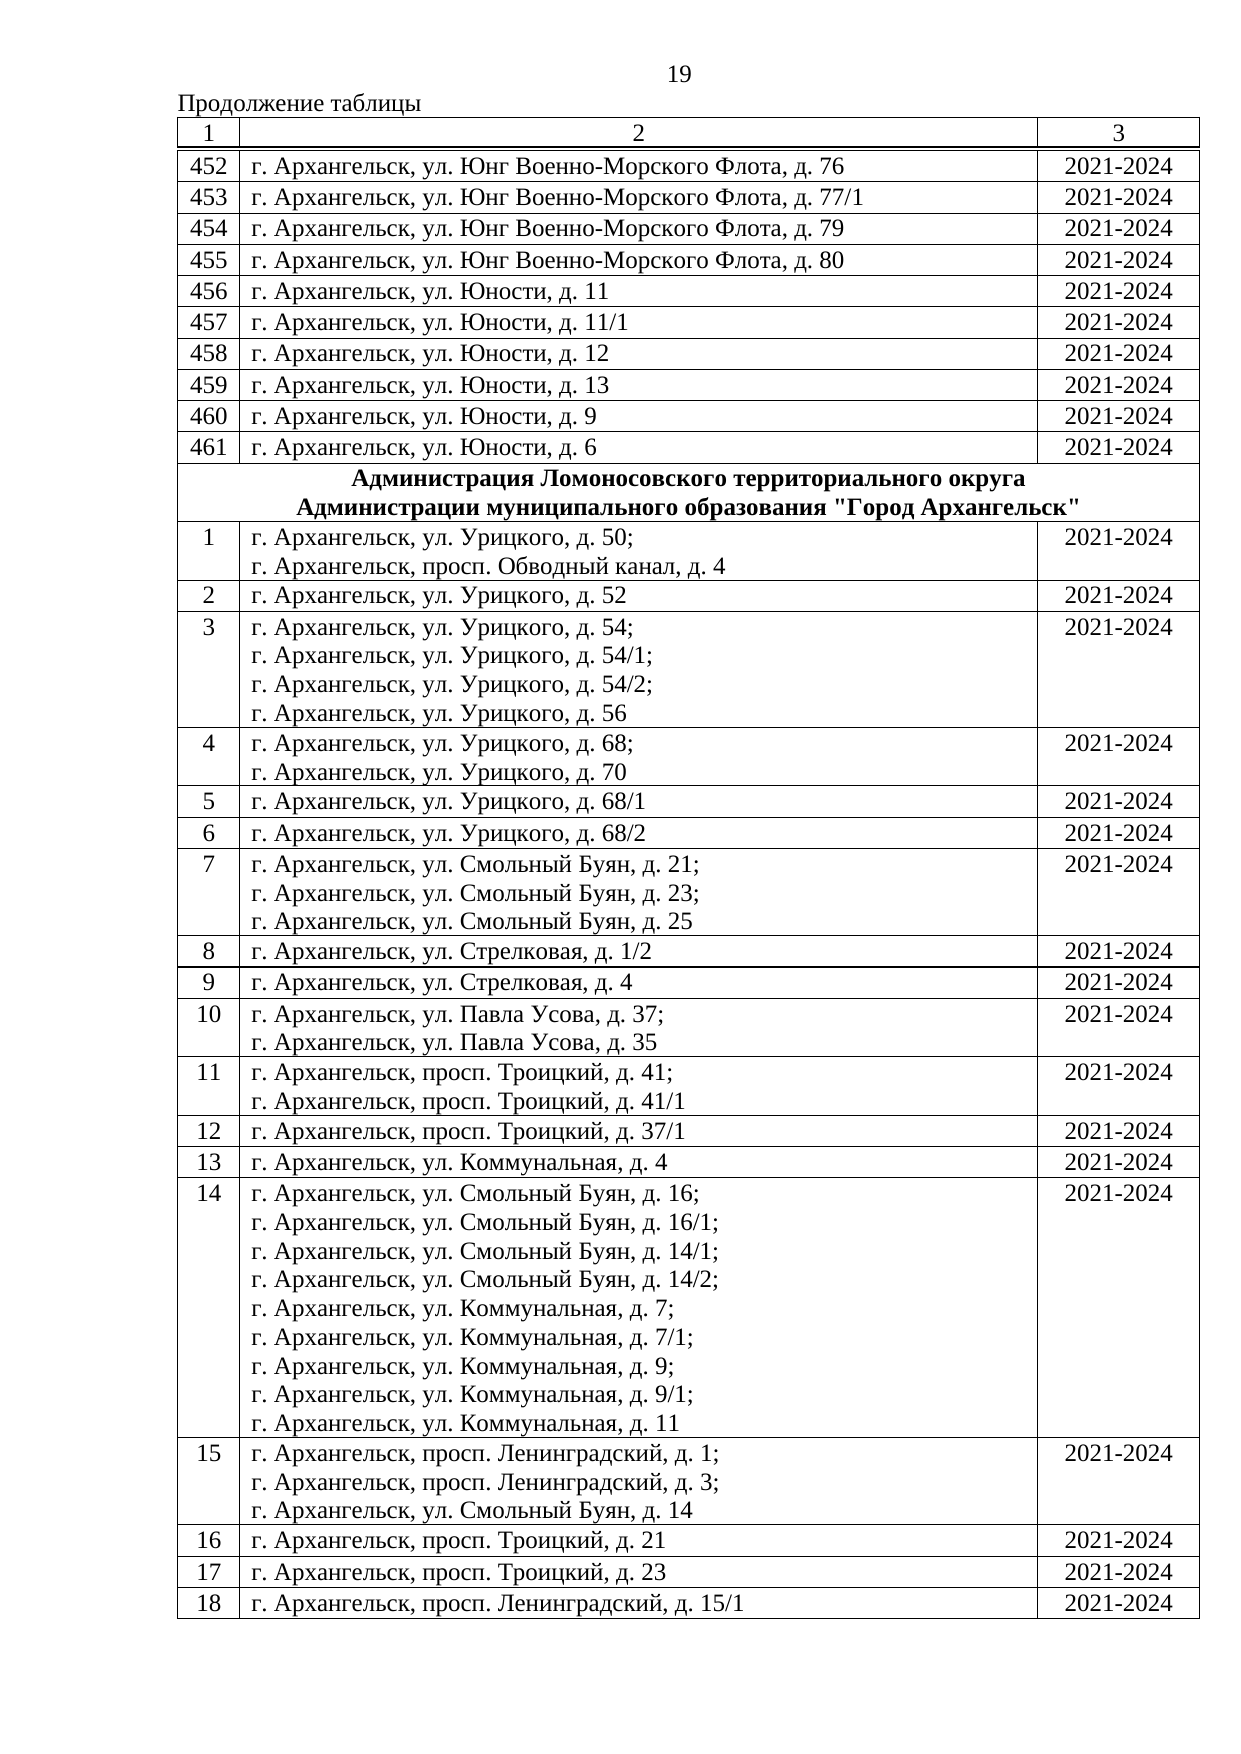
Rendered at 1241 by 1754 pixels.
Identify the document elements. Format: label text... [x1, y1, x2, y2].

table_cell 2021-2024 [1038, 401, 1199, 431]
table_cell 2021-2024 [1038, 307, 1199, 337]
table_cell 2021-2024 [1038, 936, 1199, 966]
table_cell 2021-2024 [1038, 728, 1199, 785]
table_cell г. Архангельск, ул. Юности, д. 6 [240, 432, 1037, 462]
table_cell г. Архангельск, ул. Урицкого, д. 68; г. Архангельск, ул. Урицкого, д. 70 [240, 728, 1037, 785]
table_cell 8 [178, 936, 239, 966]
table_cell 2021-2024 [1038, 786, 1199, 817]
table_cell г. Архангельск, просп. Троицкий, д. 41; г. Архангельск, просп. Троицкий, д. 41/1 [240, 1057, 1037, 1115]
table_cell 2021-2024 [1038, 612, 1199, 727]
table_cell 460 [178, 401, 239, 431]
table_cell 2021-2024 [1038, 522, 1199, 579]
table_cell г. Архангельск, ул. Юности, д. 12 [240, 339, 1037, 369]
table_cell 15 [178, 1438, 239, 1524]
table_cell г. Архангельск, просп. Троицкий, д. 23 [240, 1557, 1037, 1587]
table_cell 453 [178, 182, 239, 212]
table_cell 2021-2024 [1038, 849, 1199, 935]
table_cell 2021-2024 [1038, 276, 1199, 306]
table_cell 457 [178, 307, 239, 337]
table_cell 14 [178, 1178, 239, 1437]
table_cell г. Архангельск, ул. Юнг Военно-Морского Флота, д. 79 [240, 214, 1037, 244]
table_cell 461 [178, 432, 239, 462]
table_cell 455 [178, 245, 239, 275]
table_cell г. Архангельск, ул. Юности, д. 11/1 [240, 307, 1037, 337]
table_cell г. Архангельск, ул. Смольный Буян, д. 21; г. Архангельск, ул. Смольный Буян, д. 23; г. Архангельск, ул. Смольный Буян, д. 25 [240, 849, 1037, 935]
table_cell 2021-2024 [1038, 581, 1199, 611]
table_cell 3 [178, 612, 239, 727]
table_cell 10 [178, 999, 239, 1056]
table_cell 6 [178, 818, 239, 848]
table_cell 2021-2024 [1038, 432, 1199, 462]
table_cell 2021-2024 [1038, 968, 1199, 998]
table_cell 2021-2024 [1038, 999, 1199, 1056]
table_cell 2021-2024 [1038, 1557, 1199, 1587]
table_cell 459 [178, 370, 239, 400]
table_cell г. Архангельск, ул. Урицкого, д. 54; г. Архангельск, ул. Урицкого, д. 54/1; г. Архангельск, ул. Урицкого, д. 54/2; г. Архангельск, ул. Урицкого, д. 56 [240, 612, 1037, 727]
table_cell г. Архангельск, ул. Смольный Буян, д. 16; г. Архангельск, ул. Смольный Буян, д. 16/1; г. Архангельск, ул. Смольный Буян, д. 14/1; г. Архангельск, ул. Смольный Буян, д. 14/2; г. Архангельск, ул. Коммунальная, д. 7; г. Архангельск, ул. Коммунальная, д. 7/1; г. Архангельск, ул. Коммунальная, д. 9; г. Архангельск, ул. Коммунальная, д. 9/1; г. Архангельск, ул. Коммунальная, д. 11 [240, 1178, 1037, 1437]
table_cell 18 [178, 1588, 239, 1618]
table_cell 2021-2024 [1038, 245, 1199, 275]
table_cell г. Архангельск, просп. Ленинградский, д. 15/1 [240, 1588, 1037, 1618]
table_cell г. Архангельск, просп. Троицкий, д. 37/1 [240, 1116, 1037, 1146]
table_cell 2 [178, 581, 239, 611]
table_cell г. Архангельск, ул. Урицкого, д. 52 [240, 581, 1037, 611]
table_cell 4 [178, 728, 239, 785]
table_cell г. Архангельск, ул. Коммунальная, д. 4 [240, 1147, 1037, 1177]
table_cell 2021-2024 [1038, 1588, 1199, 1618]
table_cell 9 [178, 968, 239, 998]
table_cell г. Архангельск, ул. Урицкого, д. 68/2 [240, 818, 1037, 848]
table_cell 2021-2024 [1038, 370, 1199, 400]
table_cell г. Архангельск, ул. Стрелковая, д. 4 [240, 968, 1037, 998]
table_cell 458 [178, 339, 239, 369]
table_cell 5 [178, 786, 239, 817]
table_cell 454 [178, 214, 239, 244]
table_cell 2021-2024 [1038, 182, 1199, 212]
table_cell г. Архангельск, ул. Юности, д. 11 [240, 276, 1037, 306]
table_cell 2021-2024 [1038, 339, 1199, 369]
table_cell 1 [178, 522, 239, 579]
table_cell Администрация Ломоносовского территориального округа Администрации муниципального образования "Город Архангельск" [178, 464, 1199, 521]
table_cell г. Архангельск, ул. Юности, д. 9 [240, 401, 1037, 431]
table_cell г. Архангельск, просп. Ленинградский, д. 1; г. Архангельск, просп. Ленинградский, д. 3; г. Архангельск, ул. Смольный Буян, д. 14 [240, 1438, 1037, 1524]
table_cell 456 [178, 276, 239, 306]
table_cell 2021-2024 [1038, 1147, 1199, 1177]
table_cell г. Архангельск, ул. Юности, д. 13 [240, 370, 1037, 400]
table_cell г. Архангельск, ул. Павла Усова, д. 37; г. Архангельск, ул. Павла Усова, д. 35 [240, 999, 1037, 1056]
table_cell 16 [178, 1525, 239, 1556]
table_cell 17 [178, 1557, 239, 1587]
table_cell г. Архангельск, ул. Юнг Военно-Морского Флота, д. 77/1 [240, 182, 1037, 212]
table_cell 12 [178, 1116, 239, 1146]
table_cell 2021-2024 [1038, 214, 1199, 244]
table_cell 2021-2024 [1038, 151, 1199, 181]
table_cell 2021-2024 [1038, 818, 1199, 848]
table_cell г. Архангельск, ул. Юнг Военно-Морского Флота, д. 80 [240, 245, 1037, 275]
table_cell 13 [178, 1147, 239, 1177]
table_cell г. Архангельск, ул. Стрелковая, д. 1/2 [240, 936, 1037, 966]
table_cell 2021-2024 [1038, 1525, 1199, 1556]
table_cell 452 [178, 151, 239, 181]
table_cell г. Архангельск, ул. Юнг Военно-Морского Флота, д. 76 [240, 151, 1037, 181]
table_cell 11 [178, 1057, 239, 1115]
table_cell 7 [178, 849, 239, 935]
table_cell г. Архангельск, просп. Троицкий, д. 21 [240, 1525, 1037, 1556]
table_cell 2021-2024 [1038, 1116, 1199, 1146]
table_cell г. Архангельск, ул. Урицкого, д. 50; г. Архангельск, просп. Обводный канал, д. 4 [240, 522, 1037, 579]
table_cell 2021-2024 [1038, 1178, 1199, 1437]
table_cell г. Архангельск, ул. Урицкого, д. 68/1 [240, 786, 1037, 817]
table_cell 2021-2024 [1038, 1057, 1199, 1115]
table_cell 2021-2024 [1038, 1438, 1199, 1524]
